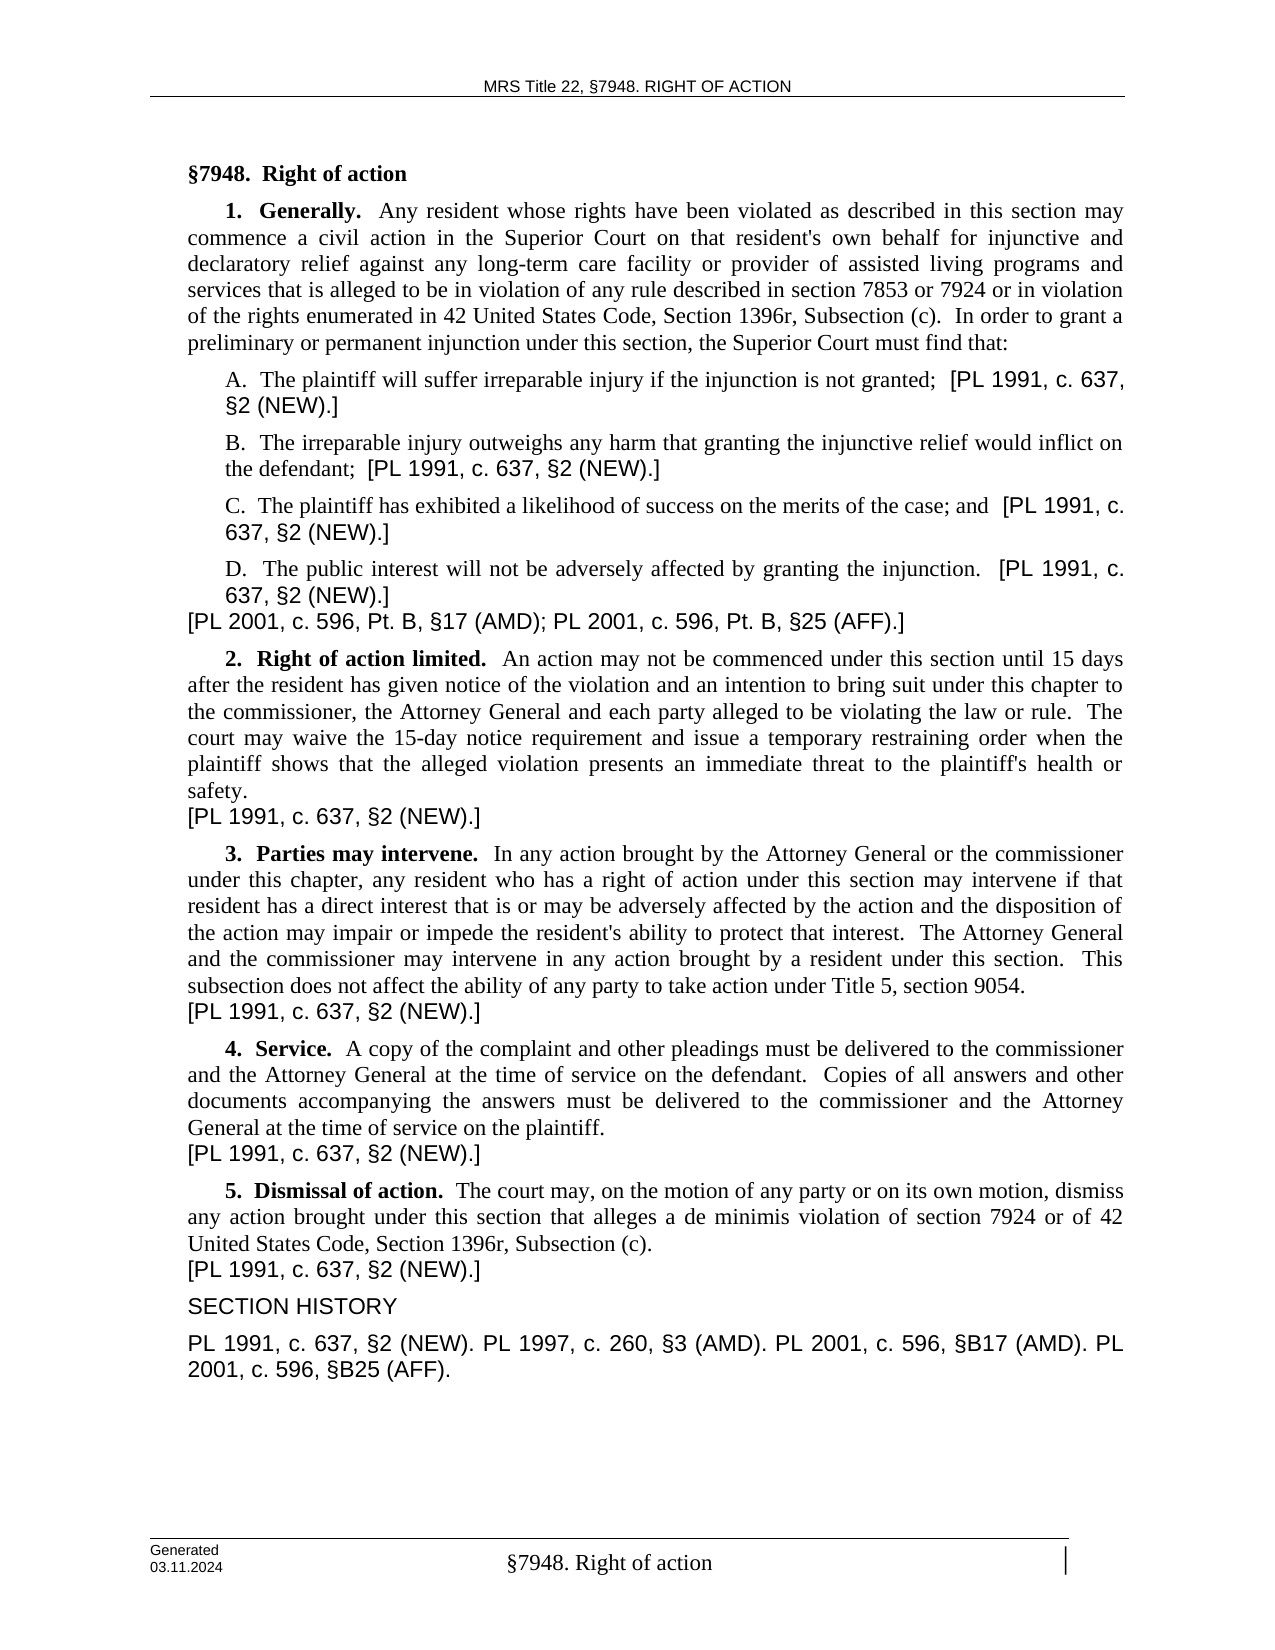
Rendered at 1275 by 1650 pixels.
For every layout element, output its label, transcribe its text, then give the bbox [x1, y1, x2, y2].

text 3. Parties may intervene. In any action brought by the Attorney General or the commissioner under this chapter, any resident who has a right of action under this section may intervene if that resident has a direct interest that is or may be adversely affected by the action and the disposition of the action may impair or impede the resident's ability to protect that interest. The Attorney General and the commissioner may intervene in any action brought by a resident under this section. This subsection does not affect the ability of any party to take action under Title 5, section 9054. [187, 840, 1125, 998]
text [PL 1991, c. 637, §2 (NEW).] [187, 998, 1125, 1024]
text 1. Generally. Any resident whose rights have been violated as described in this section may commence a civil action in the Superior Court on that resident's own behalf for injunctive and declaratory relief against any long-term care facility or provider of assisted living programs and services that is alleged to be in violation of any rule described in section 7853 or 7924 or in violation of the rights enumerated in 42 United States Code, Section 1396r, Subsection (c). In order to grant a preliminary or permanent injunction under this section, the Superior Court must find that: [187, 197, 1125, 355]
text PL 1991, c. 637, §2 (NEW). PL 1997, c. 260, §3 (AMD). PL 2001, c. 596, §B17 (AMD). PL 2001, c. 596, §B25 (AFF). [187, 1329, 1125, 1382]
text [PL 1991, c. 637, §2 (NEW).] [187, 1256, 1125, 1282]
text [PL 1991, c. 637, §2 (NEW).] [187, 803, 1125, 829]
text 5. Dismissal of action. The court may, on the motion of any party or on its own motion, dismiss any action brought under this section that alleges a de minimis violation of section 7924 or of 42 United States Code, Section 1396r, Subsection (c). [187, 1177, 1125, 1256]
text D. The public interest will not be adversely affected by granting the injunction. [PL 1991, c. 637, §2 (NEW).] [225, 555, 1125, 608]
text [PL 1991, c. 637, §2 (NEW).] [187, 1140, 1125, 1167]
text 4. Service. A copy of the complaint and other pleadings must be delivered to the commissioner and the Attorney General at the time of service on the defendant. Copies of all answers and other documents accompanying the answers must be delivered to the commissioner and the Attorney General at the time of service on the plaintiff. [187, 1035, 1125, 1140]
text C. The plaintiff has exhibited a likelihood of success on the merits of the case; and [PL 1991, c. 637, §2 (NEW).] [225, 492, 1125, 545]
text §7948. Right of action [187, 160, 1125, 187]
text SECTION HISTORY [187, 1293, 1125, 1319]
text 2. Right of action limited. An action may not be commenced under this section until 15 days after the resident has given notice of the violation and an intention to bring suit under this chapter to the commissioner, the Attorney General and each party alleged to be violating the law or rule. The court may waive the 15-day notice requirement and issue a temporary restraining order when the plaintiff shows that the alleged violation presents an immediate threat to the plaintiff's health or safety. [187, 645, 1125, 803]
text B. The irreparable injury outweighs any harm that granting the injunctive relief would inflict on the defendant; [PL 1991, c. 637, §2 (NEW).] [225, 429, 1125, 482]
text A. The plaintiff will suffer irreparable injury if the injunction is not granted; [PL 1991, c. 637, §2 (NEW).] [225, 366, 1125, 418]
text [PL 2001, c. 596, Pt. B, §17 (AMD); PL 2001, c. 596, Pt. B, §25 (AFF).] [187, 608, 1125, 634]
